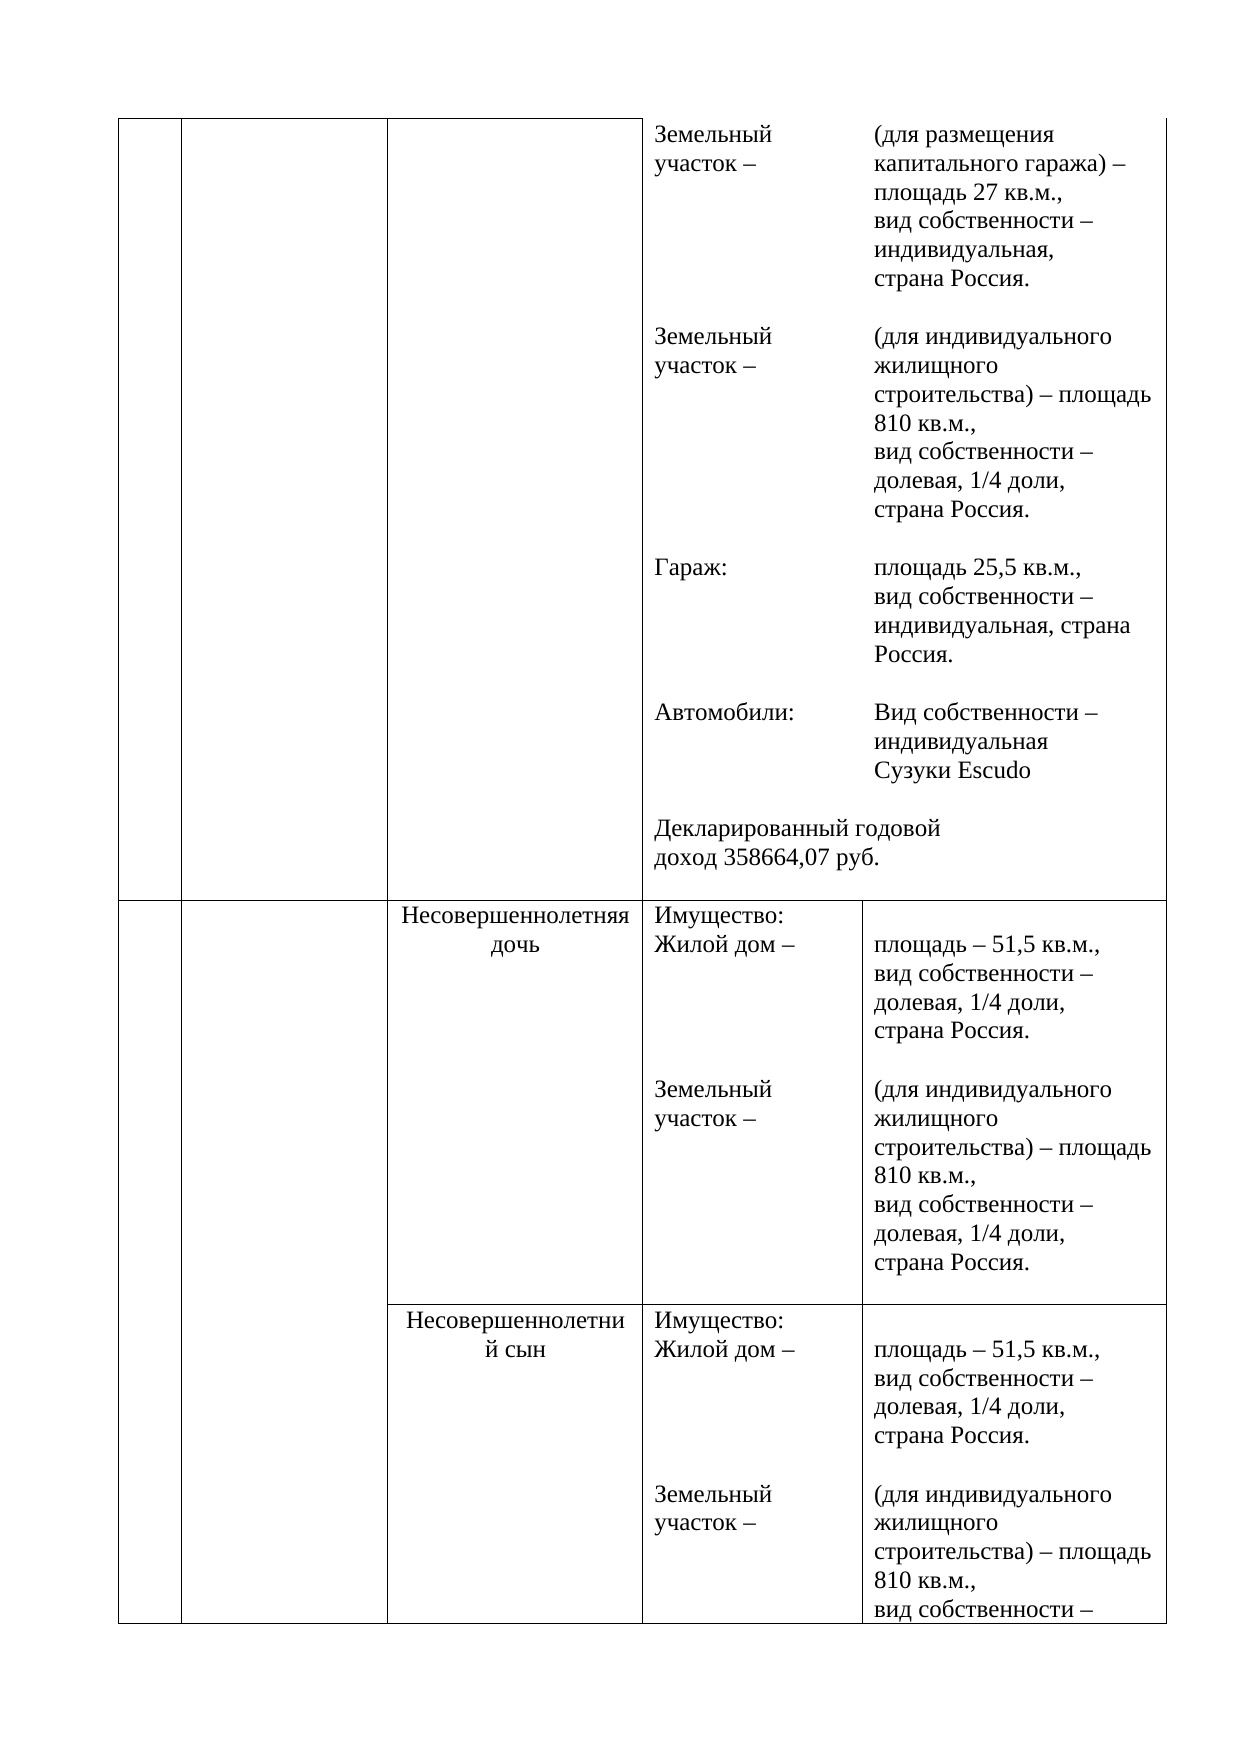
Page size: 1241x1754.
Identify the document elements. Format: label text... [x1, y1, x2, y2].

table_cell площадь 25,5 кв.м., вид собственности – индивидуальная, страна Россия. [863, 551, 1166, 696]
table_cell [863, 1478, 1166, 1622]
table_cell Гараж: [643, 551, 863, 696]
table_cell [119, 901, 181, 1622]
table_cell Автомобили: [643, 696, 863, 812]
table_cell Земельный участок – [643, 1073, 862, 1304]
table_cell (для размещения капитального гаража) – площадь 27 кв.м., вид собственности – индивидуальная, страна Россия. [863, 118, 1166, 320]
table_cell Несовершеннолетний сын [388, 1305, 642, 1622]
table_cell Вид собственности – индивидуальная Сузуки Escudo [863, 696, 1166, 812]
table_cell Декларированный годовой доход 358664,07 руб. [643, 812, 1166, 899]
table_cell Земельный участок – [643, 1478, 862, 1622]
table_cell (для индивидуального жилищного строительства) – площадь 810 кв.м., вид собственности – долевая, 1/4 доли, страна Россия. [863, 1073, 1166, 1304]
table_cell [182, 901, 387, 1622]
table_cell площадь – 51,5 кв.м., вид собственности – долевая, 1/4 доли, страна Россия. [863, 901, 1166, 1073]
table_cell площадь – 51,5 кв.м., вид собственности – долевая, 1/4 доли, страна Россия. [863, 1305, 1166, 1478]
table_cell Земельный участок – [643, 320, 863, 551]
table_cell (для индивидуального жилищного строительства) – площадь 810 кв.м., вид собственности – долевая, 1/4 доли, страна Россия. [863, 320, 1166, 551]
table_cell Земельный участок – [643, 118, 863, 320]
table_cell Несовершеннолетняя дочь [388, 901, 642, 1304]
table_cell Имущество: Жилой дом – [643, 901, 862, 1073]
table_cell Имущество: Жилой дом – [643, 1305, 862, 1478]
